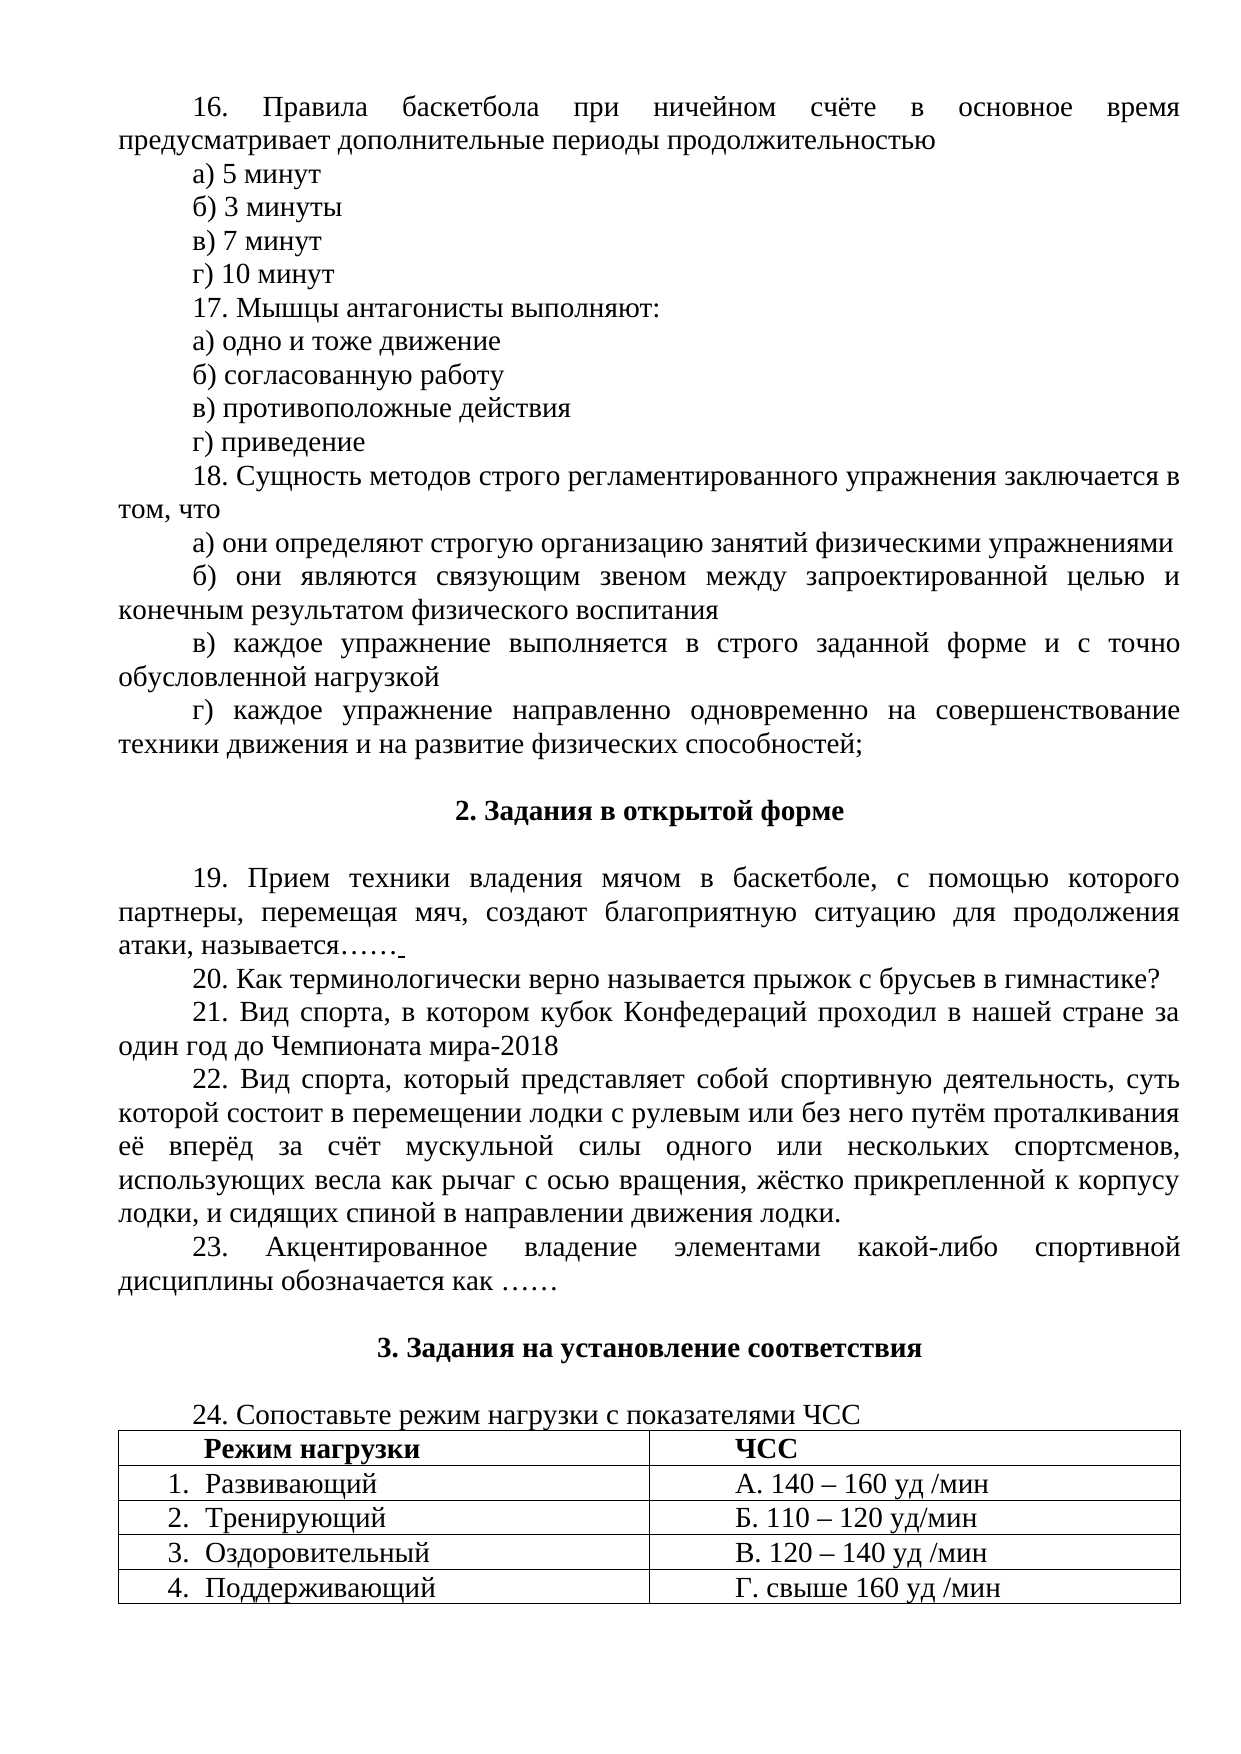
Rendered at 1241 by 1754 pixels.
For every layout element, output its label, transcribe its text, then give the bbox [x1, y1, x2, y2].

text б) 3 минуты [118, 189, 1181, 223]
text а) одно и тоже движение [118, 323, 1181, 357]
text 24. Сопоставьте режим нагрузки с показателями ЧСС [118, 1397, 1181, 1430]
table_cell Поддерживающий [119, 1570, 649, 1603]
table_header ЧСС [650, 1431, 1180, 1465]
table_cell В. 120 – 140 уд /мин [650, 1535, 1180, 1569]
text 18. Сущность методов строго регламентированного упражнения заключается в том, что [118, 458, 1181, 525]
text 16. Правила баскетбола при ничейном счёте в основное время предусматривает дополнительные периоды продолжительностью [118, 89, 1181, 156]
text 17. Мышцы антагонисты выполняют: [118, 290, 1181, 323]
text а) 5 минут [118, 156, 1181, 189]
text 21. Вид спорта, в котором кубок Конфедераций проходил в нашей стране за один год до Чемпионата мира-2018 [118, 994, 1181, 1061]
text в) 7 минут [118, 223, 1181, 256]
text г) приведение [118, 424, 1181, 458]
text 19. Прием техники владения мячом в баскетболе, с помощью которого партнеры, перемещая мяч, создают благоприятную ситуацию для продолжения атаки, называется…… [118, 860, 1181, 961]
text 2. Задания в открытой форме [118, 793, 1181, 827]
table_cell Б. 110 – 120 уд/мин [650, 1501, 1180, 1534]
text 3. Задания на установление соответствия [118, 1330, 1181, 1363]
text 23. Акцентированное владение элементами какой-либо спортивной дисциплины обозначается как …… [118, 1229, 1181, 1296]
text б) согласованную работу [118, 357, 1181, 391]
text г) 10 минут [118, 256, 1181, 290]
table_cell Г. свыше 160 уд /мин [650, 1570, 1180, 1603]
text 22. Вид спорта, который представляет собой спортивную деятельность, суть которой состоит в перемещении лодки с рулевым или без него путём проталкивания её вперёд за счёт мускульной силы одного или нескольких спортсменов, использующих весла как рычаг с осью вращения, жёстко прикрепленной к корпусу лодки, и сидящих спиной в направлении движения лодки. [118, 1061, 1181, 1229]
text в) каждое упражнение выполняется в строго заданной форме и с точно обусловленной нагрузкой [118, 625, 1181, 692]
text г) каждое упражнение направленно одновременно на совершенствование техники движения и на развитие физических способностей; [118, 692, 1181, 759]
text в) противоположные действия [118, 391, 1181, 424]
table_cell Тренирующий [119, 1501, 649, 1534]
table_cell Оздоровительный [119, 1535, 649, 1569]
table_header Режим нагрузки [119, 1431, 649, 1465]
table_cell А. 140 – 160 уд /мин [650, 1466, 1180, 1499]
text 20. Как терминологически верно называется прыжок с брусьев в гимнастике? [118, 961, 1181, 994]
table_cell Развивающий [119, 1466, 649, 1499]
text а) они определяют строгую организацию занятий физическими упражнениями [118, 525, 1181, 558]
text б) они являются связующим звеном между запроектированной целью и конечным результатом физического воспитания [118, 558, 1181, 625]
